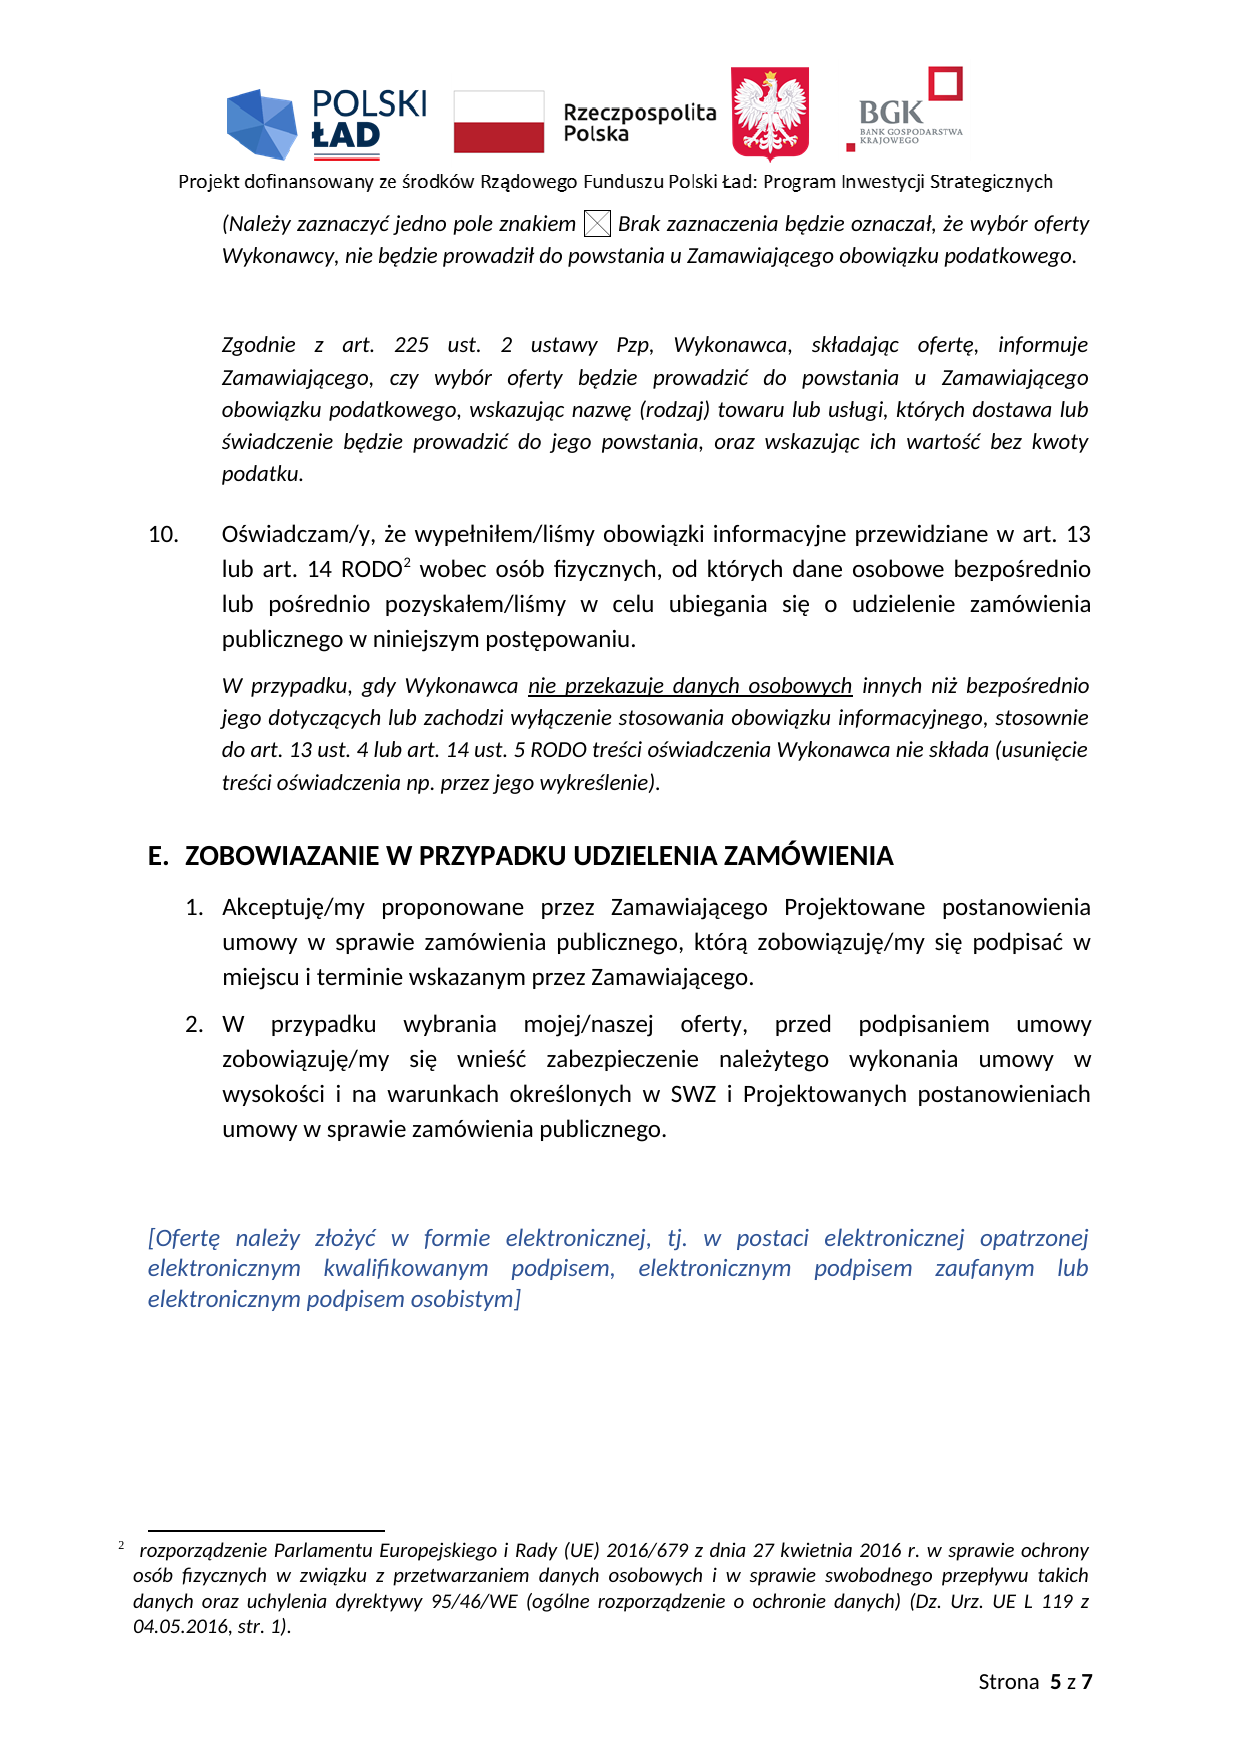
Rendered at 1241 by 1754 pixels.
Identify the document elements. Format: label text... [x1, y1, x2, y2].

text Zgodnie z art. 225 ust. 2 ustawy Pzp, Wykonawca, składając ofertę, informuje Zamawiającego, czy wybór oferty będzie prowadzić do powstania u Zamawiającego obowiązku podatkowego, wskazując nazwę (rodzaj) towaru lub usługi, których dostawa lub świadczenie będzie prowadzić do jego powstania, oraz wskazując ich wartość bez kwoty podatku. [222, 331, 1092, 487]
text (Należy zaznaczyć jedno pole znakiem Brak zaznaczenia będzie oznaczał, że wybór oferty Wykonawcy, nie będzie prowadził do powstania u Zamawiającego obowiązku podatkowego. [222, 209, 1092, 269]
text [Ofertę należy złożyć w formie elektronicznej, tj. w postaci elektronicznej opatrzonej elektronicznym kwalifikowanym podpisem, elektronicznym podpisem zaufanym lub elektronicznym podpisem osobistym] [148, 1222, 1092, 1313]
list W przypadku wybrania mojej/naszej oferty, przed podpisaniem umowy zobowiązuję/my się wnieść zabezpieczenie należytego wykonania umowy w wysokości i na warunkach określonych w SWZ i Projektowanych postanowieniach umowy w sprawie zamówienia publicznego. [185, 1008, 1092, 1144]
picture [88, 59, 1147, 209]
list Oświadczam/y, że wypełniłem/liśmy obowiązki informacyjne przewidziane w art. 13 lub art. 14 RODO wobec osób fizycznych, od których dane osobowe bezpośrednio lub pośrednio pozyskałem/liśmy w celu ubiegania się o udzielenie zamówienia publicznego w niniejszym postępowaniu. [148, 519, 1092, 654]
list ZOBOWIAZANIE W PRZYPADKU UDZIELENIA ZAMÓWIENIA [148, 837, 1092, 873]
text W przypadku, gdy Wykonawca nie przekazuje danych osobowych innych niż bezpośrednio jego dotyczących lub zachodzi wyłączenie stosowania obowiązku informacyjnego, stosownie do art. 13 ust. 4 lub art. 14 ust. 5 RODO treści oświadczenia Wykonawca nie składa (usunięcie treści oświadczenia np. przez jego wykreślenie). [222, 671, 1092, 796]
list Akceptuję/my proponowane przez Zamawiającego Projektowane postanowienia umowy w sprawie zamówienia publicznego, którą zobowiązuję/my się podpisać w miejscu i terminie wskazanym przez Zamawiającego. [185, 891, 1092, 991]
